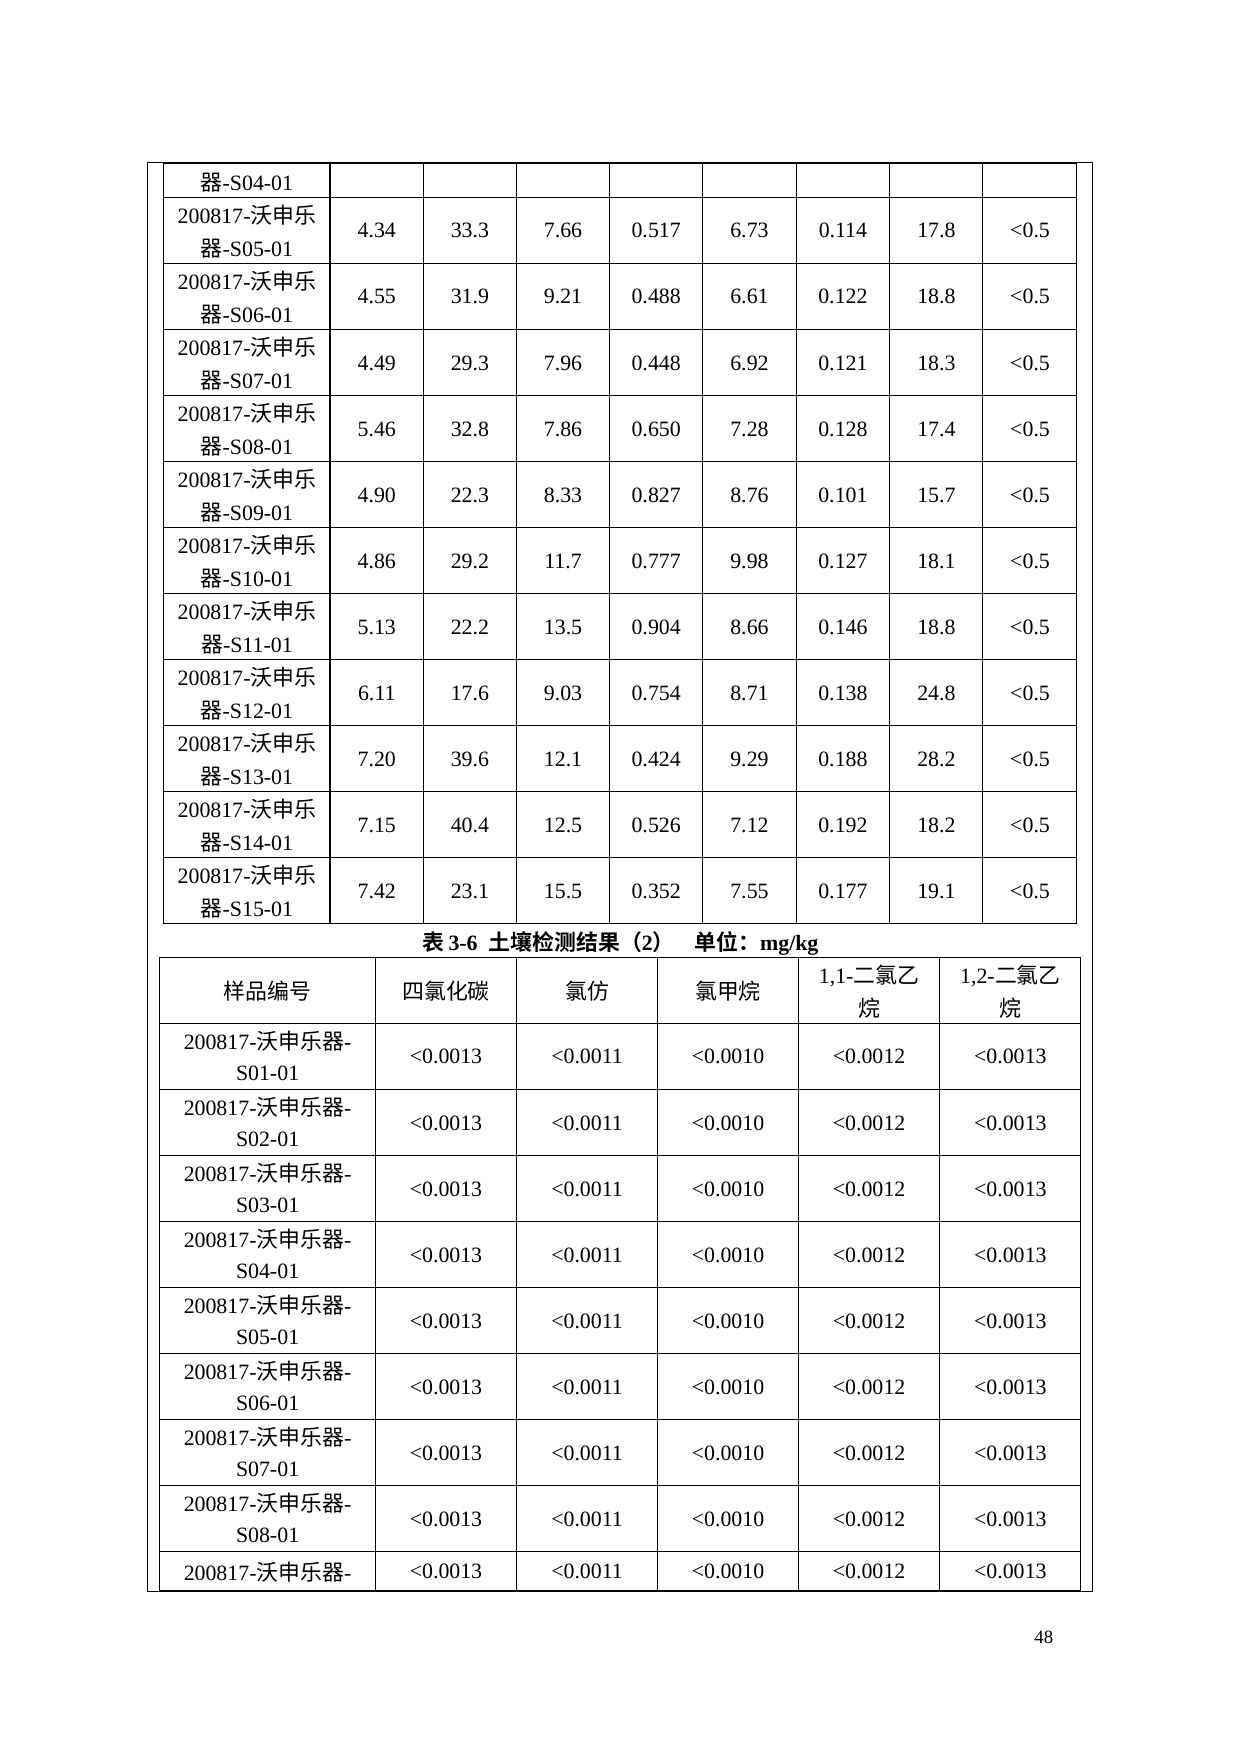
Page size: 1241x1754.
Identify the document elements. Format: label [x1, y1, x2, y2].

table_header [148, 163, 1092, 1591]
